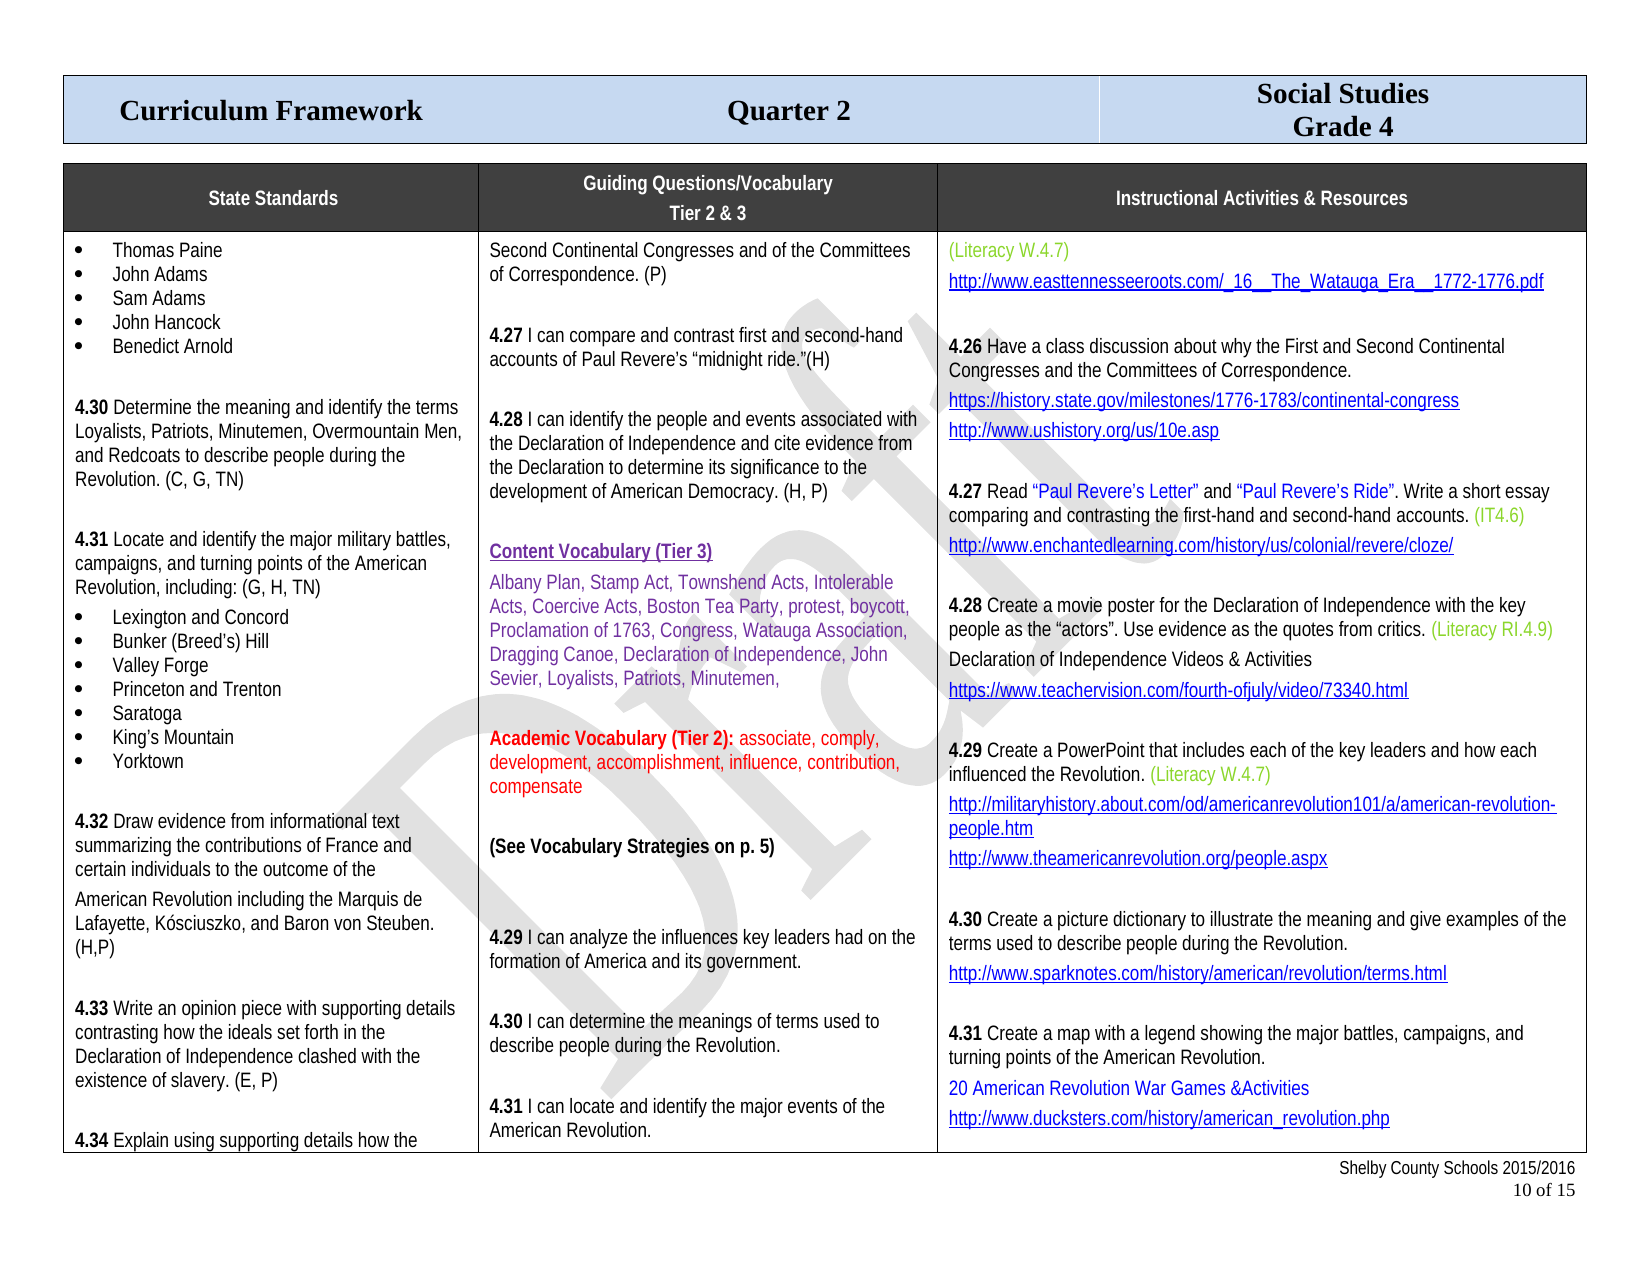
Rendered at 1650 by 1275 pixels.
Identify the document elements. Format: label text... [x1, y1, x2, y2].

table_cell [479, 232, 937, 1152]
table_header Guiding Questions/Vocabulary Tier 2 & 3 [479, 164, 937, 231]
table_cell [938, 232, 1586, 1152]
table_header Instructional Activities & Resources [938, 164, 1586, 231]
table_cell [64, 232, 478, 1152]
table_header State Standards [64, 164, 478, 231]
